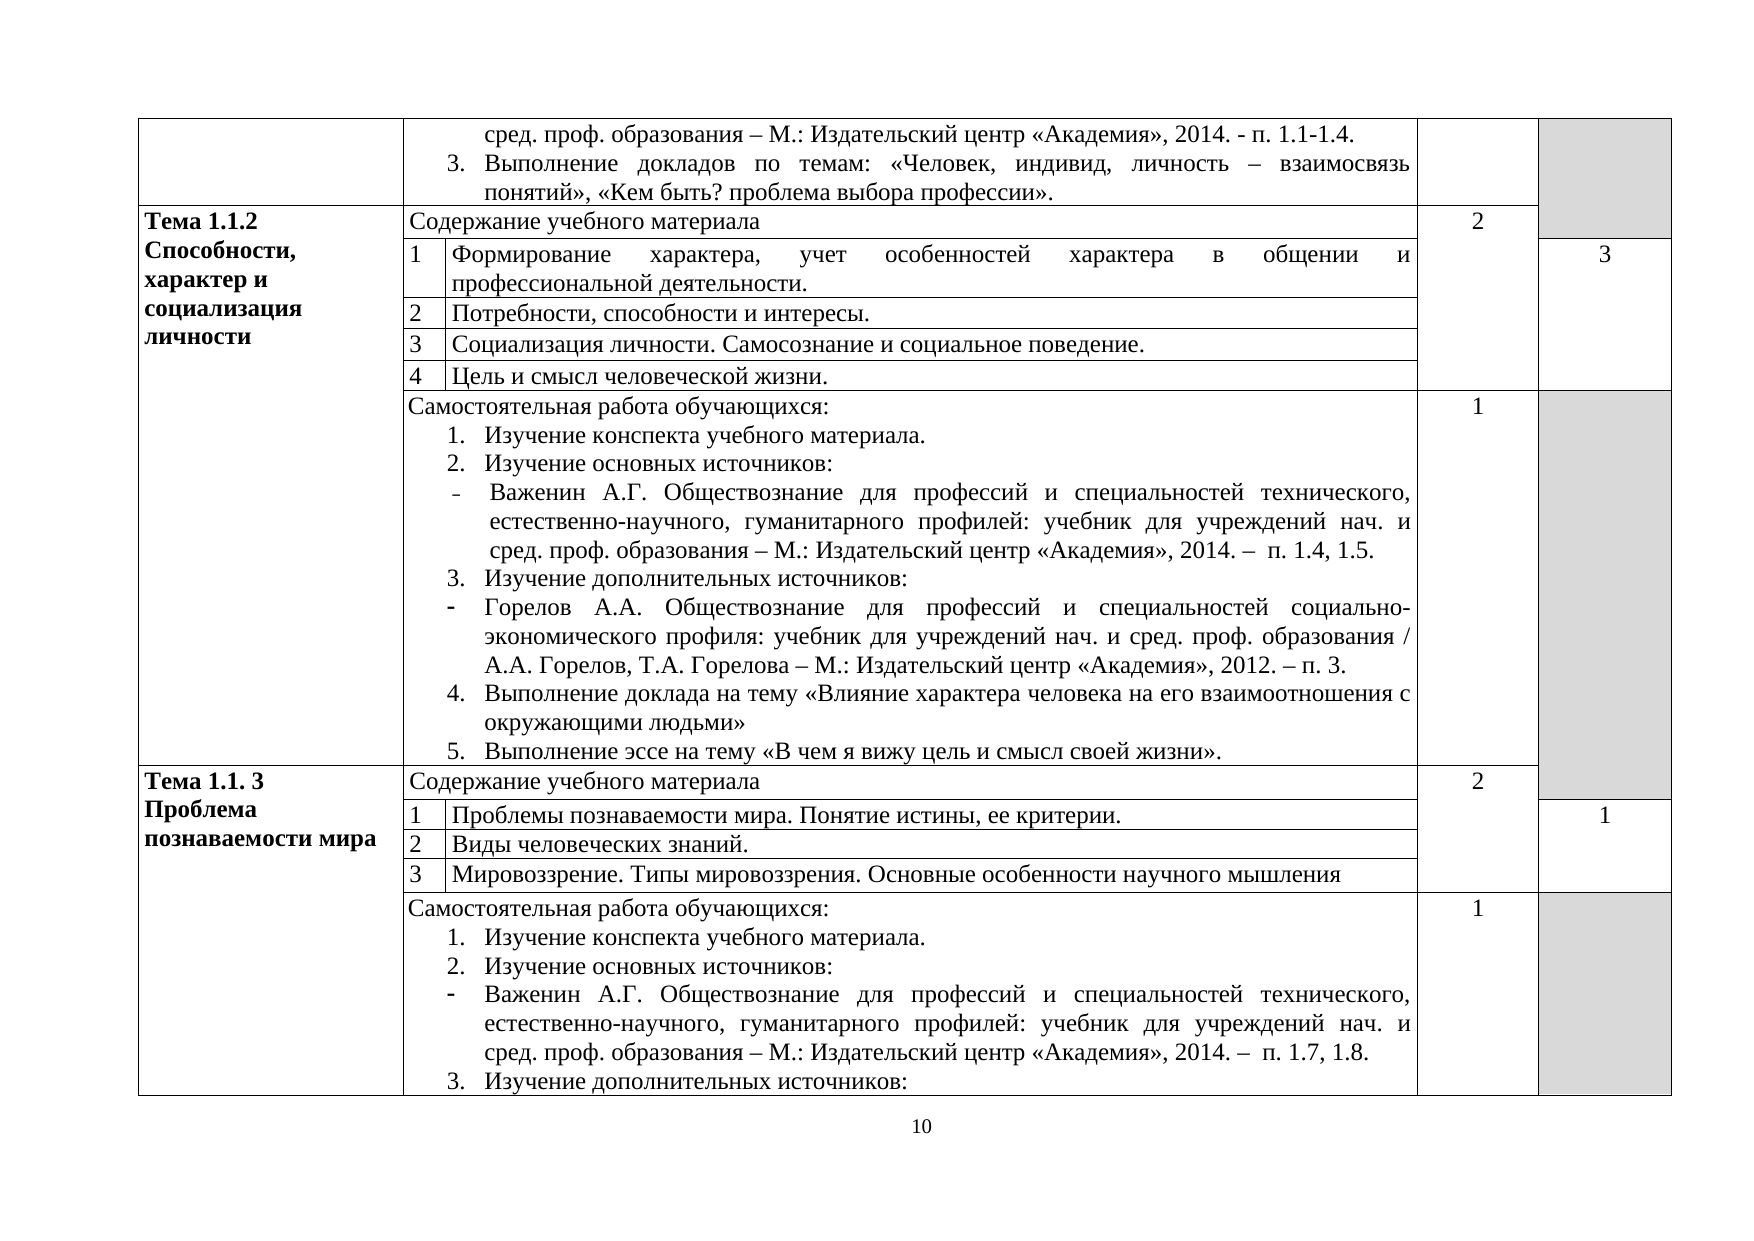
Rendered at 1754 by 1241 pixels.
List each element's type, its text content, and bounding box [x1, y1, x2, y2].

table_cell Тема 1.1. 3 Проблема познаваемости мира [139, 766, 403, 1094]
table_cell 4 [404, 361, 445, 390]
table_cell 1 [1418, 893, 1538, 1094]
table_cell [1539, 391, 1671, 799]
table_cell Мировоззрение. Типы мировоззрения. Основные особенности научного мышления [446, 859, 1417, 892]
table_cell Содержание учебного материала [404, 206, 1417, 238]
table_cell Социализация личности. Самосознание и социальное поведение. [446, 329, 1417, 360]
table_cell 1 [1418, 391, 1538, 765]
table_cell Самостоятельная работа обучающихся: Изучение конспекта учебного материала. Изучение основных источников: Важенин А.Г. Обществознание для профессий и специальностей технического, естественно-научного, гуманитарного профилей: учебник для учреждений нач. и сред. проф. образования – М.: Издательский центр «Академия», 2014. – п. 1.4, 1.5. Изучение дополнительных источников: Горелов А.А. Обществознание для профессий и специальностей социально-экономического профиля: учебник для учреждений нач. и сред. проф. образования / А.А. Горелов, Т.А. Горелова – М.: Издательский центр «Академия», 2012. – п. 3. Выполнение доклада на тему «Влияние характера человека на его взаимоотношения с окружающими людьми» Выполнение эссе на тему «В чем я вижу цель и смысл своей жизни». [404, 391, 1417, 765]
table_cell 1 [1539, 800, 1671, 892]
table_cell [404, 119, 1417, 205]
table_cell Формирование характера, учет особенностей характера в общении и профессиональной деятельности. [446, 239, 1417, 297]
table_cell Потребности, способности и интересы. [446, 298, 1417, 328]
table_cell 2 [1418, 766, 1538, 892]
table_cell 2 [404, 830, 445, 858]
table_cell Содержание учебного материала [404, 766, 1417, 799]
table_cell Виды человеческих знаний. [446, 830, 1417, 858]
table_cell [1539, 119, 1671, 238]
table_cell 3 [404, 859, 445, 892]
table_cell 3 [1539, 239, 1671, 390]
table_cell Тема 1.1.2 Способности, характер и социализация личности [139, 206, 403, 765]
table_cell 1 [404, 239, 445, 297]
table_cell 1 [404, 800, 445, 828]
table_cell 2 [1418, 206, 1538, 390]
table_cell [1539, 893, 1671, 1094]
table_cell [404, 893, 1417, 1094]
table_cell Проблемы познаваемости мира. Понятие истины, ее критерии. [446, 800, 1417, 828]
table_cell Цель и смысл человеческой жизни. [446, 361, 1417, 390]
table_cell 2 [404, 298, 445, 328]
table_cell 1 [1418, 119, 1538, 205]
table_cell 3 [404, 329, 445, 360]
